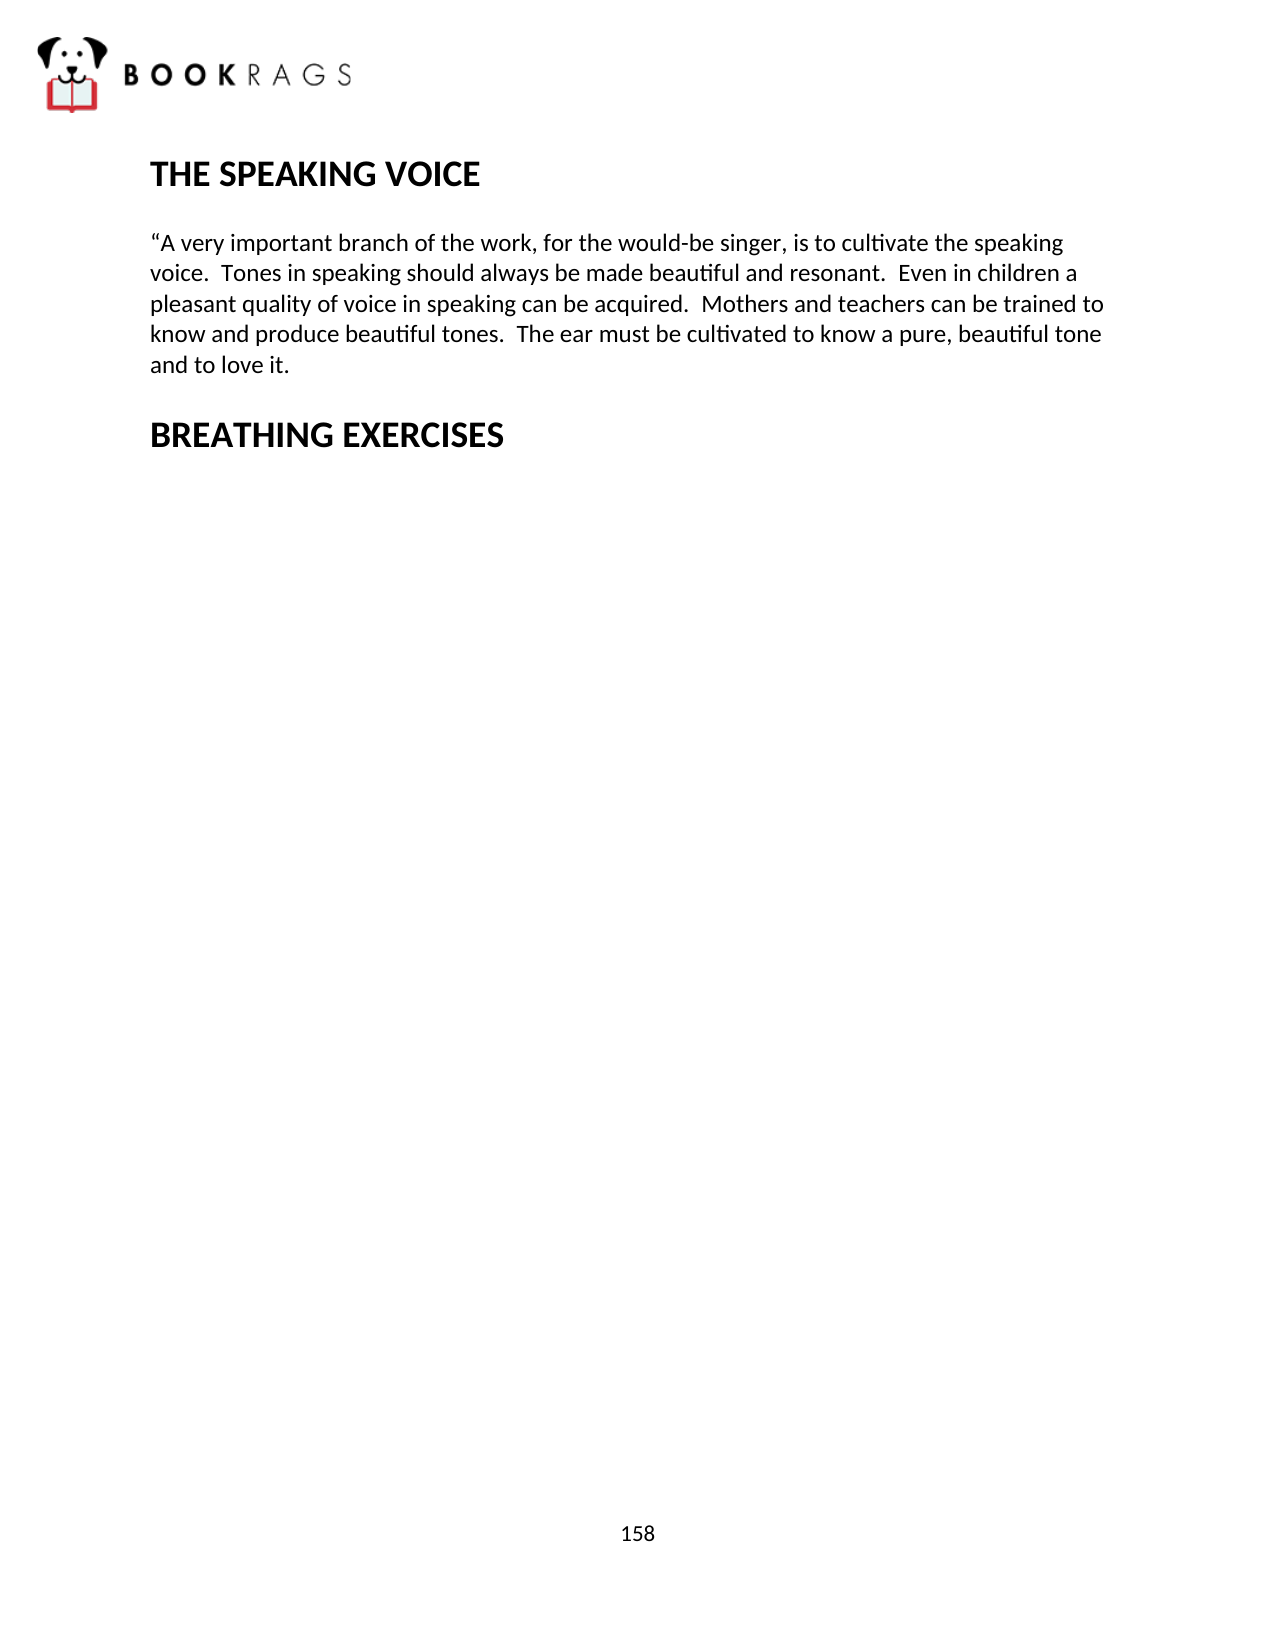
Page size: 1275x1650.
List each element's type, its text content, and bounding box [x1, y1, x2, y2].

text THE SPEAKING VOICE [150, 150, 1125, 196]
text BREATHING EXERCISES [150, 411, 1125, 457]
picture [37, 37, 351, 113]
text “A very important branch of the work, for the would-be singer, is to cultivate the speaking voice. Tones in speaking should always be made beautiful and resonant. Even in children a pleasant quality of voice in speaking can be acquired. Mothers and teachers can be trained to know and produce beautiful tones. The ear must be cultivated to know a pure, beautiful tone and to love it. [150, 227, 1125, 379]
